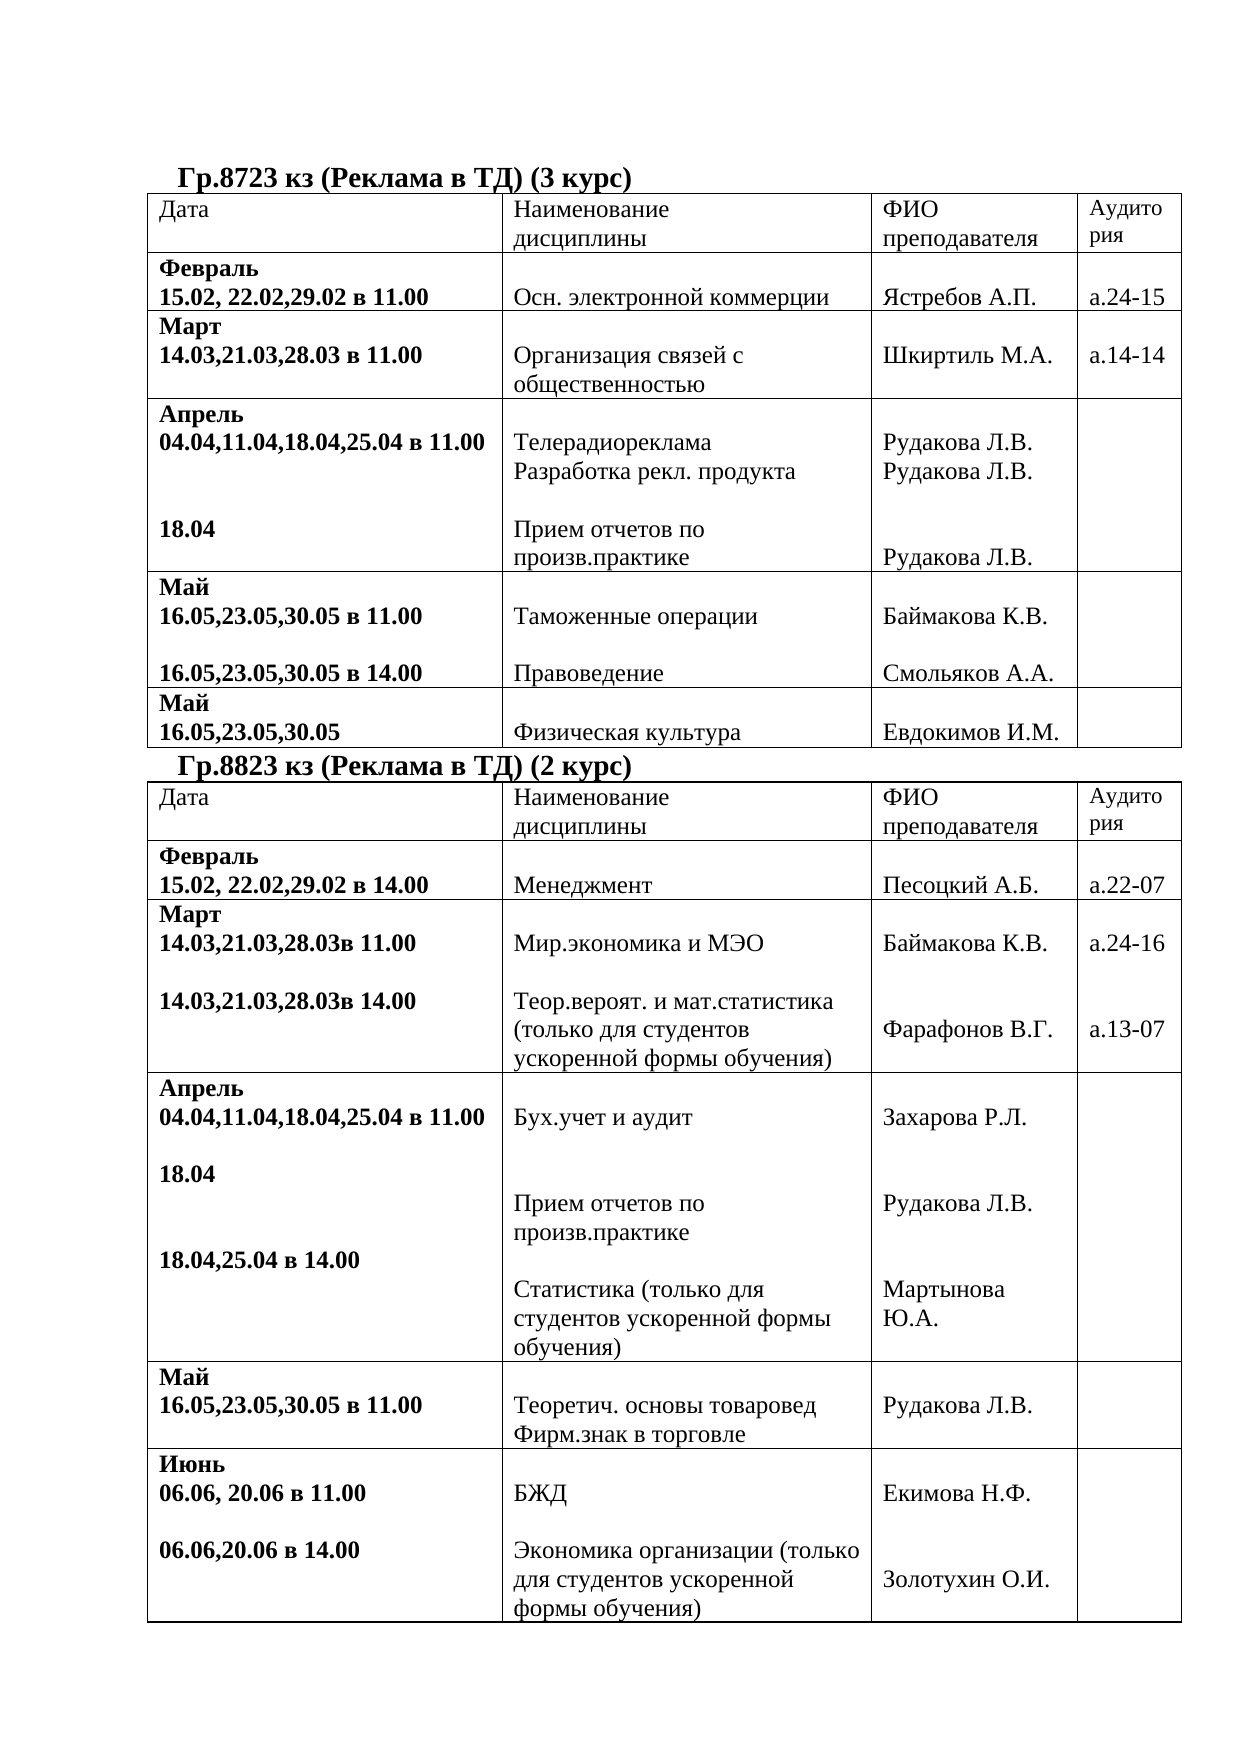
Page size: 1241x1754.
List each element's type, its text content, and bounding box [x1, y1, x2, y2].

table_cell Рудакова Л.В. Рудакова Л.В. Рудакова Л.В. [872, 399, 1077, 571]
table_header Аудитория [1078, 783, 1181, 840]
table_cell Баймакова К.В. Смольяков А.А. [872, 572, 1077, 687]
table_cell а.24-15 [1078, 253, 1181, 310]
table_cell а.22-07 [1078, 841, 1181, 898]
table_header Дата [148, 194, 502, 252]
table_cell Ястребов А.П. [872, 253, 1077, 310]
table_header ФИО преподавателя [872, 194, 1077, 252]
table_cell [1078, 399, 1181, 571]
table_cell Май 16.05,23.05,30.05 в 11.00 16.05,23.05,30.05 в 14.00 [148, 572, 502, 687]
table_cell [1078, 1449, 1181, 1621]
table_cell Песоцкий А.Б. [872, 841, 1077, 898]
table_cell Февраль 15.02, 22.02,29.02 в 14.00 [148, 841, 502, 898]
table_header Наименование дисциплины [503, 194, 871, 252]
table_cell Телерадиореклама Разработка рекл. продукта Прием отчетов по произв.практике [503, 399, 871, 571]
table_cell Апрель 04.04,11.04,18.04,25.04 в 11.00 18.04 [148, 399, 502, 571]
table_cell Мир.экономика и МЭО Теор.вероят. и мат.статистика (только для студентов ускоренной формы обучения) [503, 900, 871, 1072]
table_cell [1078, 1362, 1181, 1448]
table_cell Баймакова К.В. Фарафонов В.Г. [872, 900, 1077, 1072]
table_cell Июнь 06.06, 20.06 в 11.00 06.06,20.06 в 14.00 [148, 1449, 502, 1621]
table_cell Май 16.05,23.05,30.05 [148, 688, 502, 747]
table_cell а.14-14 [1078, 311, 1181, 398]
table_cell Шкиртиль М.А. [872, 311, 1077, 398]
table_header Аудитория [1078, 194, 1181, 252]
table_cell Рудакова Л.В. [872, 1362, 1077, 1448]
table_cell Евдокимов И.М. [872, 688, 1077, 747]
table_cell БЖД Экономика организации (только для студентов ускоренной формы обучения) [503, 1449, 871, 1621]
table_cell Март 14.03,21.03,28.03в 11.00 14.03,21.03,28.03в 14.00 [148, 900, 502, 1072]
table_cell Таможенные операции Правоведение [503, 572, 871, 687]
table_cell Май 16.05,23.05,30.05 в 11.00 [148, 1362, 502, 1448]
table_cell Бух.учет и аудит Прием отчетов по произв.практике Статистика (только для студентов ускоренной формы обучения) [503, 1073, 871, 1361]
table_cell Физическая культура [503, 688, 871, 747]
table_cell Захарова Р.Л. Рудакова Л.В. Мартынова Ю.А. [872, 1073, 1077, 1361]
table_cell Апрель 04.04,11.04,18.04,25.04 в 11.00 18.04 18.04,25.04 в 14.00 [148, 1073, 502, 1361]
text Гр.8823 кз (Реклама в ТД) (2 курс) [177, 748, 1152, 781]
table_cell Менеджмент [503, 841, 871, 898]
table_cell а.24-16 а.13-07 [1078, 900, 1181, 1072]
table_cell [1078, 572, 1181, 687]
table_cell Февраль 15.02, 22.02,29.02 в 11.00 [148, 253, 502, 310]
table_cell [1078, 688, 1181, 747]
table_header Наименование дисциплины [503, 783, 871, 840]
text Гр.8723 кз (Реклама в ТД) (3 курс) [177, 160, 1152, 193]
table_cell Теоретич. основы товаровед Фирм.знак в торговле [503, 1362, 871, 1448]
table_cell Март 14.03,21.03,28.03 в 11.00 [148, 311, 502, 398]
table_header Дата [148, 783, 502, 840]
table_cell [1078, 1073, 1181, 1361]
table_header ФИО преподавателя [872, 783, 1077, 840]
table_cell Екимова Н.Ф. Золотухин О.И. [872, 1449, 1077, 1621]
table_cell Организация связей с общественностью [503, 311, 871, 398]
table_cell Осн. электронной коммерции [503, 253, 871, 310]
